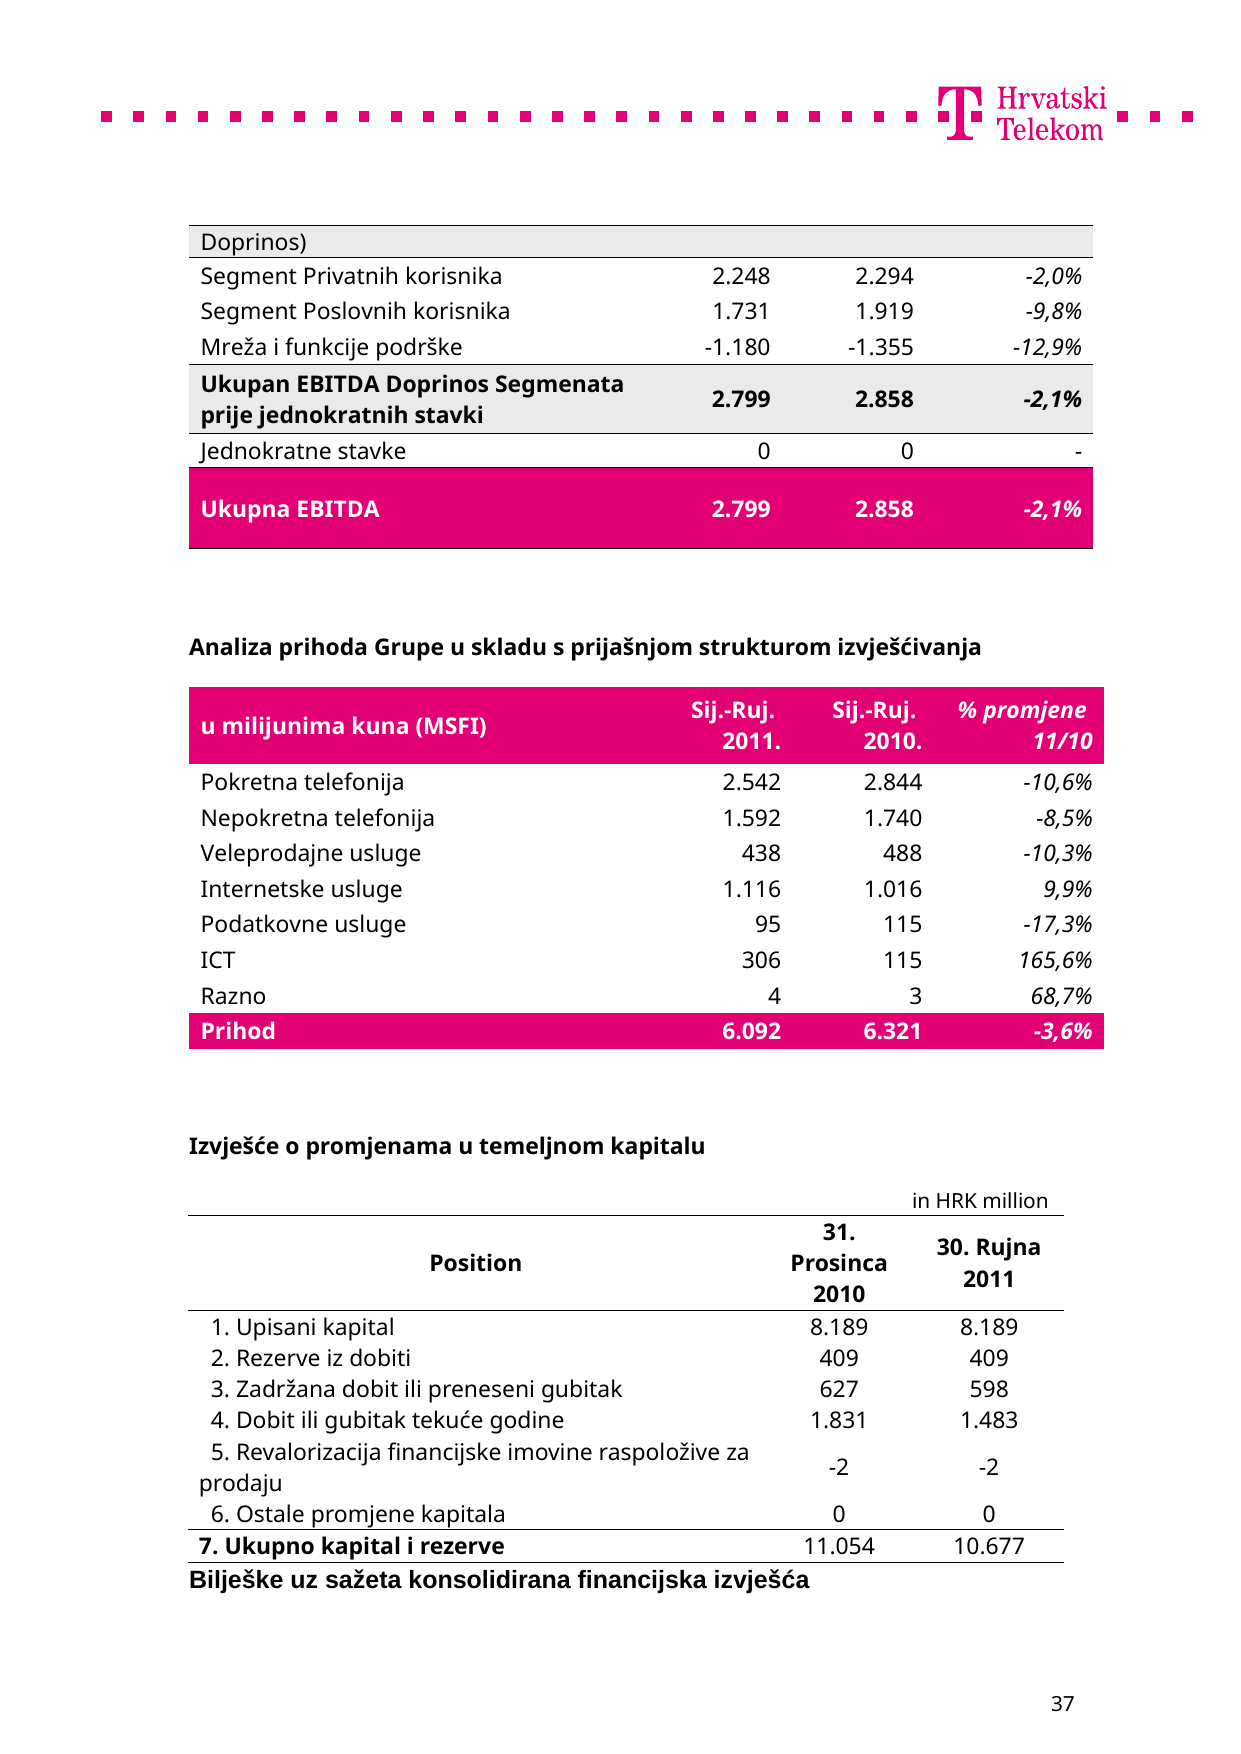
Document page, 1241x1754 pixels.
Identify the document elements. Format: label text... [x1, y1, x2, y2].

table_cell 11.054 [764, 1530, 914, 1562]
table_cell 4 [651, 978, 792, 1013]
table_cell 2.542 [651, 764, 792, 799]
table_cell 2.799 [641, 365, 782, 433]
table_cell -10,3% [933, 835, 1104, 871]
table_header 30. Rujna 2011 [914, 1216, 1064, 1309]
table_cell Jednokratne stavke [189, 434, 641, 467]
table_cell Segment Poslovnih korisnika [189, 293, 641, 328]
table_cell 488 [792, 835, 933, 871]
table_cell 1. Upisani kapital [188, 1311, 764, 1342]
table_cell -12,9% [925, 328, 1093, 364]
table_cell 1.731 [641, 293, 782, 328]
table_cell 68,7% [933, 978, 1104, 1013]
table_header Sij.-Ruj. 2011. [651, 687, 792, 764]
table_cell 2.858 [782, 468, 925, 548]
table_cell 3. Zadržana dobit ili preneseni gubitak [188, 1373, 764, 1404]
text Izvješće o promjenama u temeljnom kapitalu [189, 1130, 1075, 1161]
table_cell -2 [764, 1436, 914, 1498]
table_header Position [188, 1216, 764, 1309]
table_cell 598 [914, 1373, 1064, 1404]
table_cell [189, 226, 641, 257]
table_cell 8.189 [764, 1311, 914, 1342]
table_cell 10.677 [914, 1530, 1064, 1562]
table_cell -1.355 [782, 328, 925, 364]
table_cell 1.592 [651, 799, 792, 835]
table_cell 1.831 [764, 1404, 914, 1436]
table_cell 2.799 [641, 468, 782, 548]
table_cell 306 [651, 942, 792, 977]
table_header Sij.-Ruj. 2010. [792, 687, 933, 764]
table_cell 6.321 [792, 1013, 933, 1049]
table_cell 1.483 [914, 1404, 1064, 1436]
table_cell 0 [914, 1498, 1064, 1529]
table_cell -2,1% [925, 365, 1093, 433]
text in HRK million [189, 1186, 1075, 1215]
table_cell 8.189 [914, 1311, 1064, 1342]
table_cell [641, 226, 782, 257]
table_cell -2,0% [925, 258, 1093, 293]
text Bilješke uz sažeta konsolidirana financijska izvješća [189, 1563, 1075, 1594]
table_cell 0 [641, 434, 782, 467]
table_cell -9,8% [925, 293, 1093, 328]
table_cell 1.116 [651, 871, 792, 906]
table_cell Pokretna telefonija [189, 764, 651, 799]
table_cell 1.740 [792, 799, 933, 835]
table_cell 409 [914, 1342, 1064, 1373]
table_cell 2.248 [641, 258, 782, 293]
table_cell -3,6% [933, 1013, 1104, 1049]
table_cell 1.016 [792, 871, 933, 906]
table_cell Razno [189, 978, 651, 1013]
table_cell Veleprodajne usluge [189, 835, 651, 871]
table_cell Mreža i funkcije podrške [189, 328, 641, 364]
table_cell 6. Ostale promjene kapitala [188, 1498, 764, 1529]
table_cell Ukupan EBITDA Doprinos Segmenata prije jednokratnih stavki [189, 365, 641, 433]
table_header % promjene 11/10 [933, 687, 1104, 764]
table_cell Nepokretna telefonija [189, 799, 651, 835]
table_cell [925, 226, 1093, 257]
table_header 31. Prosinca 2010 [764, 1216, 914, 1309]
table_cell 165,6% [933, 942, 1104, 977]
table_cell 0 [764, 1498, 914, 1529]
table_cell -17,3% [933, 906, 1104, 942]
table_cell 2.844 [792, 764, 933, 799]
table_cell Podatkovne usluge [189, 906, 651, 942]
table_cell ICT [189, 942, 651, 977]
table_cell - [925, 434, 1093, 467]
table_cell 2.294 [782, 258, 925, 293]
table_cell Segment Privatnih korisnika [189, 258, 641, 293]
table_header u milijunima kuna (MSFI) [189, 687, 651, 764]
table_cell 95 [651, 906, 792, 942]
table_cell -1.180 [641, 328, 782, 364]
table_cell 3 [792, 978, 933, 1013]
table_cell 7. Ukupno kapital i rezerve [188, 1530, 764, 1562]
table_cell Ukupna EBITDA [189, 468, 641, 548]
table_cell 627 [764, 1373, 914, 1404]
table_cell 438 [651, 835, 792, 871]
table_cell Internetske usluge [189, 871, 651, 906]
table_cell 115 [792, 942, 933, 977]
table_cell -2,1% [925, 468, 1093, 548]
table_cell Prihod [189, 1013, 651, 1049]
table_cell 409 [764, 1342, 914, 1373]
table_cell 2.858 [782, 365, 925, 433]
table_cell -8,5% [933, 799, 1104, 835]
table_cell 0 [782, 434, 925, 467]
table_cell 1.919 [782, 293, 925, 328]
table_cell -2 [914, 1436, 1064, 1498]
table_cell 115 [792, 906, 933, 942]
table_cell 6.092 [651, 1013, 792, 1049]
table_cell [782, 226, 925, 257]
table_cell 5. Revalorizacija financijske imovine raspoložive za prodaju [188, 1436, 764, 1498]
table_cell -10,6% [933, 764, 1104, 799]
text Analiza prihoda Grupe u skladu s prijašnjom strukturom izvješćivanja [189, 631, 1075, 662]
table_cell 4. Dobit ili gubitak tekuće godine [188, 1404, 764, 1436]
table_cell 2. Rezerve iz dobiti [188, 1342, 764, 1373]
table_cell 9,9% [933, 871, 1104, 906]
